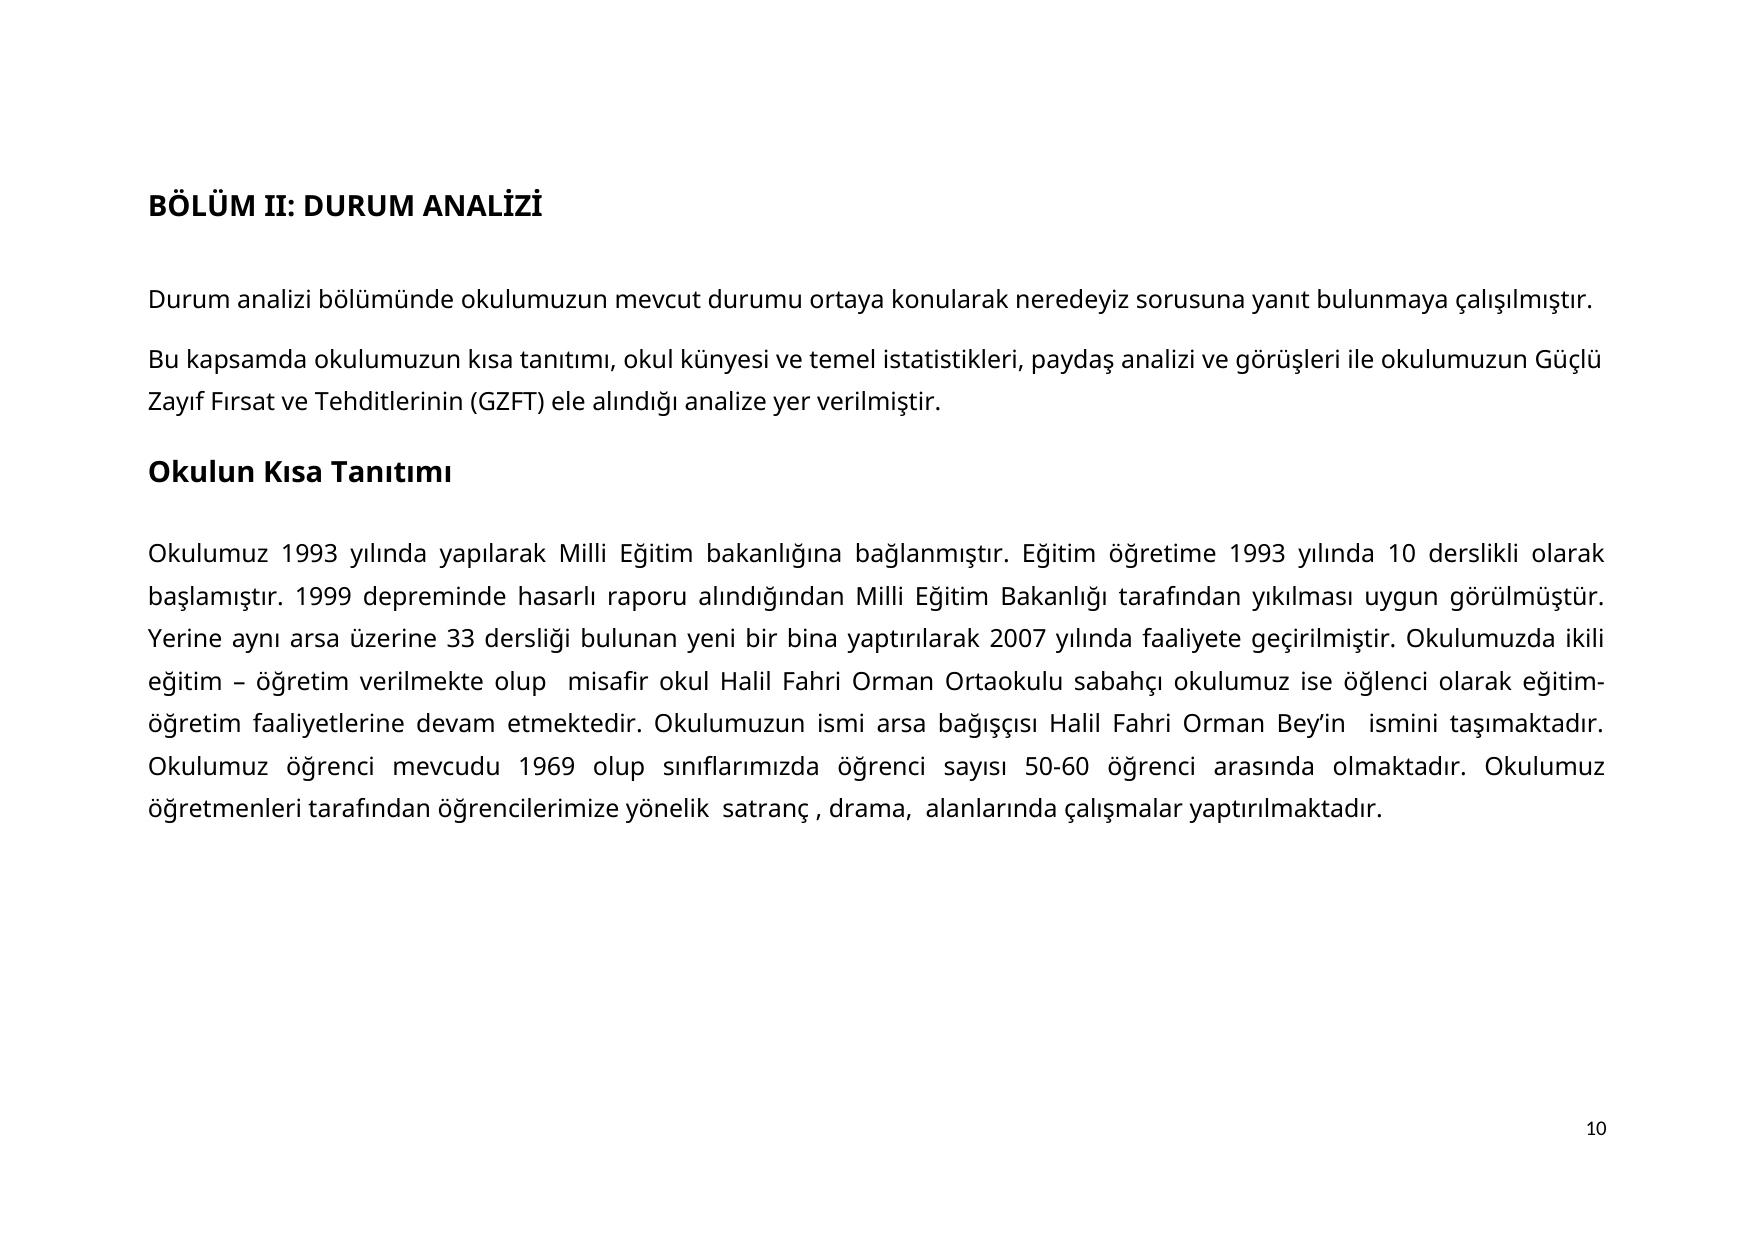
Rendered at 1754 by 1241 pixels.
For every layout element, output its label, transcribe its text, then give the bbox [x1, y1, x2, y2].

subtitle BÖLÜM II: DURUM ANALİZİ [148, 185, 1606, 225]
text Bu kapsamda okulumuzun kısa tanıtımı, okul künyesi ve temel istatistikleri, paydaş analizi ve görüşleri ile okulumuzun Güçlü Zayıf Fırsat ve Tehditlerinin (GZFT) ele alındığı analize yer verilmiştir. [148, 341, 1606, 418]
subtitle Okulun Kısa Tanıtımı [148, 451, 1606, 491]
text Durum analizi bölümünde okulumuzun mevcut durumu ortaya konularak neredeyiz sorusuna yanıt bulunmaya çalışılmıştır. [148, 282, 1606, 316]
text Okulumuz 1993 yılında yapılarak Milli Eğitim bakanlığına bağlanmıştır. Eğitim öğretime 1993 yılında 10 derslikli olarak başlamıştır. 1999 depreminde hasarlı raporu alındığından Milli Eğitim Bakanlığı tarafından yıkılması uygun görülmüştür. Yerine aynı arsa üzerine 33 dersliği bulunan yeni bir bina yaptırılarak 2007 yılında faaliyete geçirilmiştir. Okulumuzda ikili eğitim – öğretim verilmekte olup misafir okul Halil Fahri Orman Ortaokulu sabahçı okulumuz ise öğlenci olarak eğitim-öğretim faaliyetlerine devam etmektedir. Okulumuzun ismi arsa bağışçısı Halil Fahri Orman Bey’in ismini taşımaktadır. Okulumuz öğrenci mevcudu 1969 olup sınıflarımızda öğrenci sayısı 50-60 öğrenci arasında olmaktadır. Okulumuz öğretmenleri tarafından öğrencilerimize yönelik satranç , drama, alanlarında çalışmalar yaptırılmaktadır. [148, 536, 1606, 825]
